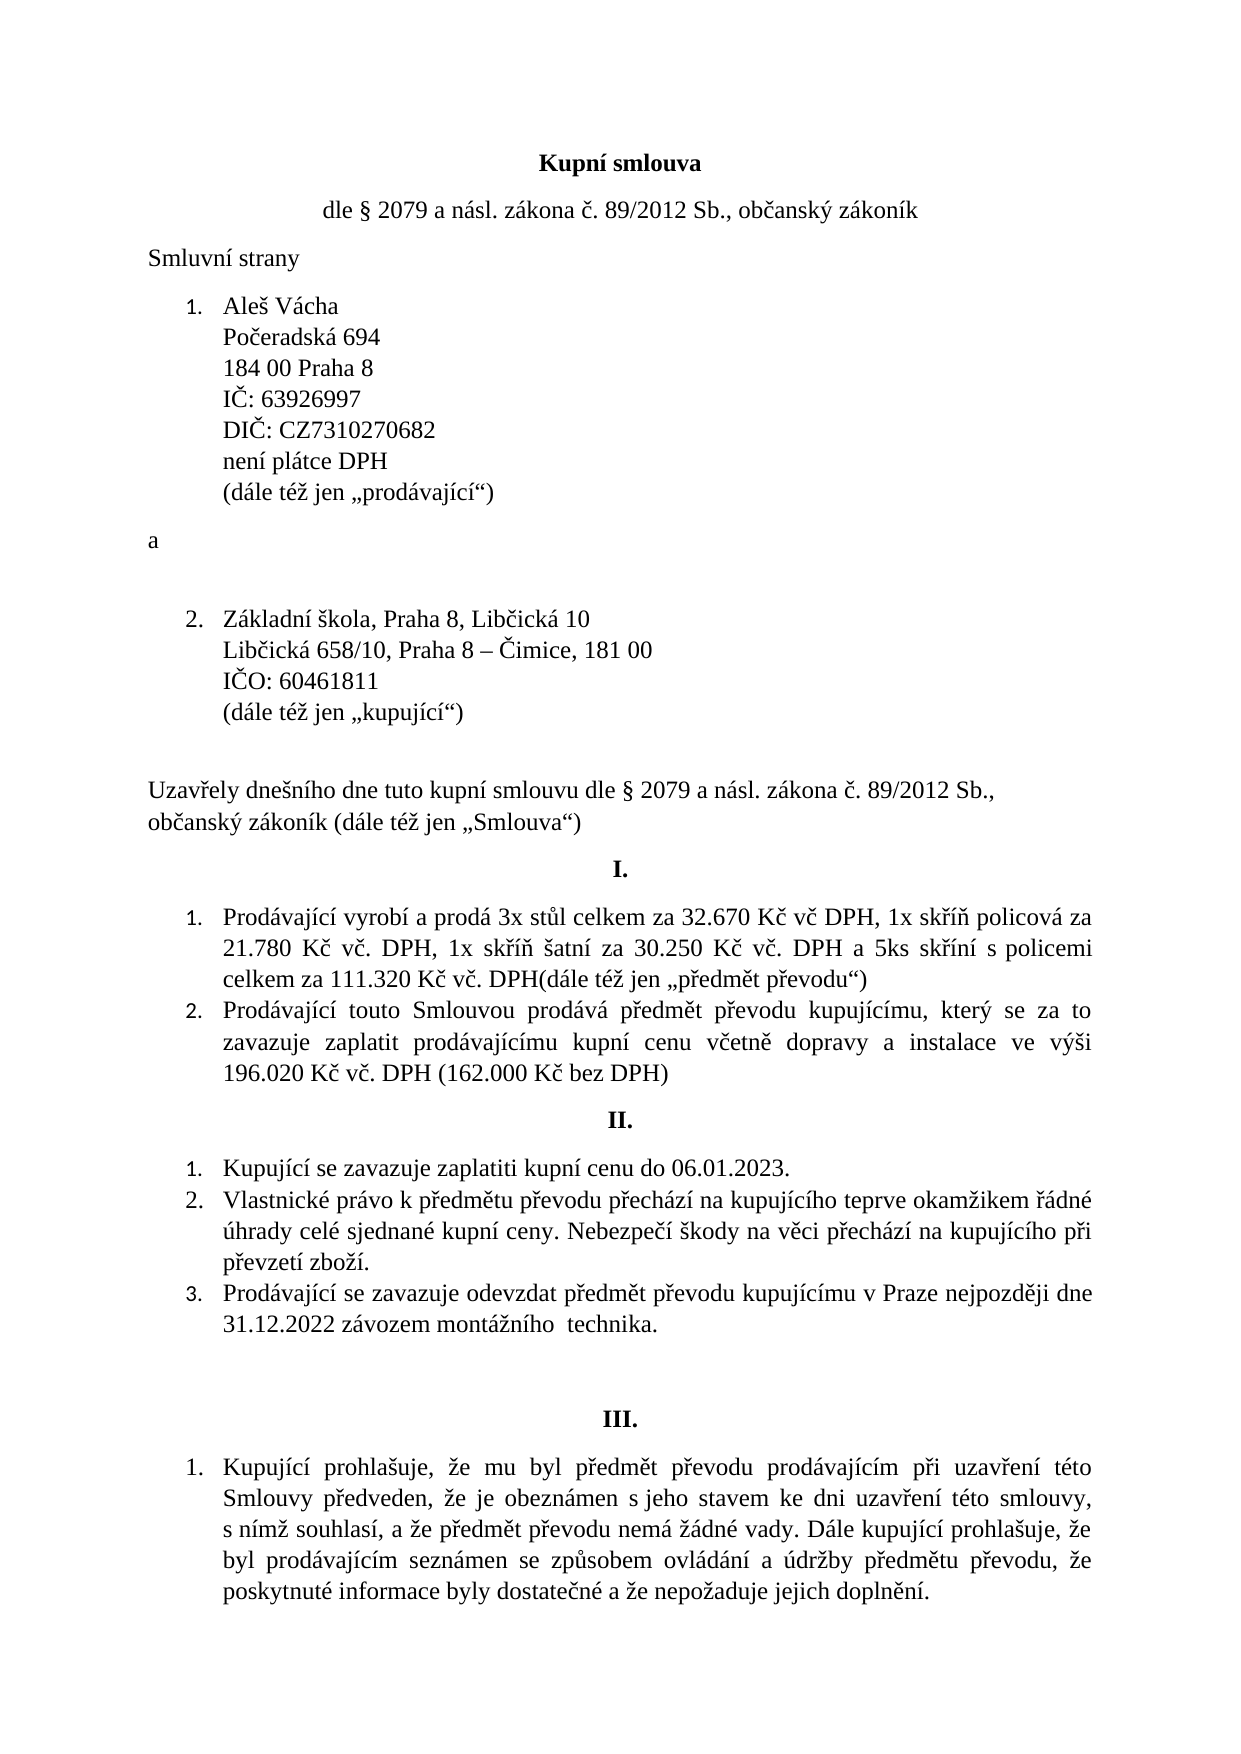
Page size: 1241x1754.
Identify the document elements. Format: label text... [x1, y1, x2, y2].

list Libčická 658/10, Praha 8 – Čimice, 181 00 [223, 635, 1093, 663]
list Kupující se zavazuje zaplatiti kupní cenu do 06.01.2023. [185, 1153, 1093, 1182]
list Počeradská 694 [223, 322, 1093, 351]
list IČO: 60461811 [223, 666, 1093, 694]
list Kupující prohlašuje, že mu byl předmět převodu prodávajícím při uzavření této Smlouvy předveden, že je obeznámen s jeho stavem ke dni uzavření této smlouvy, s nímž souhlasí, a že předmět převodu nemá žádné vady. Dále kupující prohlašuje, že byl prodávajícím seznámen se způsobem ovládání a údržby předmětu převodu, že poskytnuté informace byly dostatečné a že nepožaduje jejich doplnění. [185, 1452, 1093, 1605]
list Prodávající touto Smlouvou prodává předmět převodu kupujícímu, který se za to zavazuje zaplatit prodávajícímu kupní cenu včetně dopravy a instalace ve výši 196.020 Kč vč. DPH (162.000 Kč bez DPH) [185, 996, 1093, 1087]
text III. [148, 1404, 1093, 1433]
list Vlastnické právo k předmětu převodu přechází na kupujícího teprve okamžikem řádné úhrady celé sjednané kupní ceny. Nebezpečí škody na věci přechází na kupujícího při převzetí zboží. [185, 1185, 1093, 1276]
list 184 00 Praha 8 [223, 353, 1093, 382]
text II. [148, 1106, 1093, 1134]
list Aleš Vácha [185, 291, 1093, 320]
list Základní škola, Praha 8, Libčická 10 [185, 604, 1093, 632]
text Smluvní strany [148, 243, 1093, 272]
list není plátce DPH [223, 446, 1093, 475]
list (dále též jen „kupující“) [223, 697, 1093, 726]
text a [148, 525, 1093, 554]
text dle § 2079 a násl. zákona č. 89/2012 Sb., občanský zákoník [148, 195, 1093, 224]
list Prodávající vyrobí a prodá 3x stůl celkem za 32.670 Kč vč DPH, 1x skříň policová za 21.780 Kč vč. DPH, 1x skříň šatní za 30.250 Kč vč. DPH a 5ks skříní s policemi celkem za 111.320 Kč vč. DPH(dále též jen „předmět převodu“) [185, 902, 1093, 993]
list Prodávající se zavazuje odevzdat předmět převodu kupujícímu v Praze nejpozději dne 31.12.2022 závozem montážního technika. [185, 1278, 1093, 1338]
text Kupní smlouva [148, 148, 1093, 176]
text I. [148, 854, 1093, 883]
list IČ: 63926997 [223, 384, 1093, 413]
list DIČ: CZ7310270682 [223, 415, 1093, 444]
list (dále též jen „prodávající“) [223, 477, 1093, 506]
text Uzavřely dnešního dne tuto kupní smlouvu dle § 2079 a násl. zákona č. 89/2012 Sb., občanský zákoník (dále též jen „Smlouva“) [148, 776, 1093, 835]
